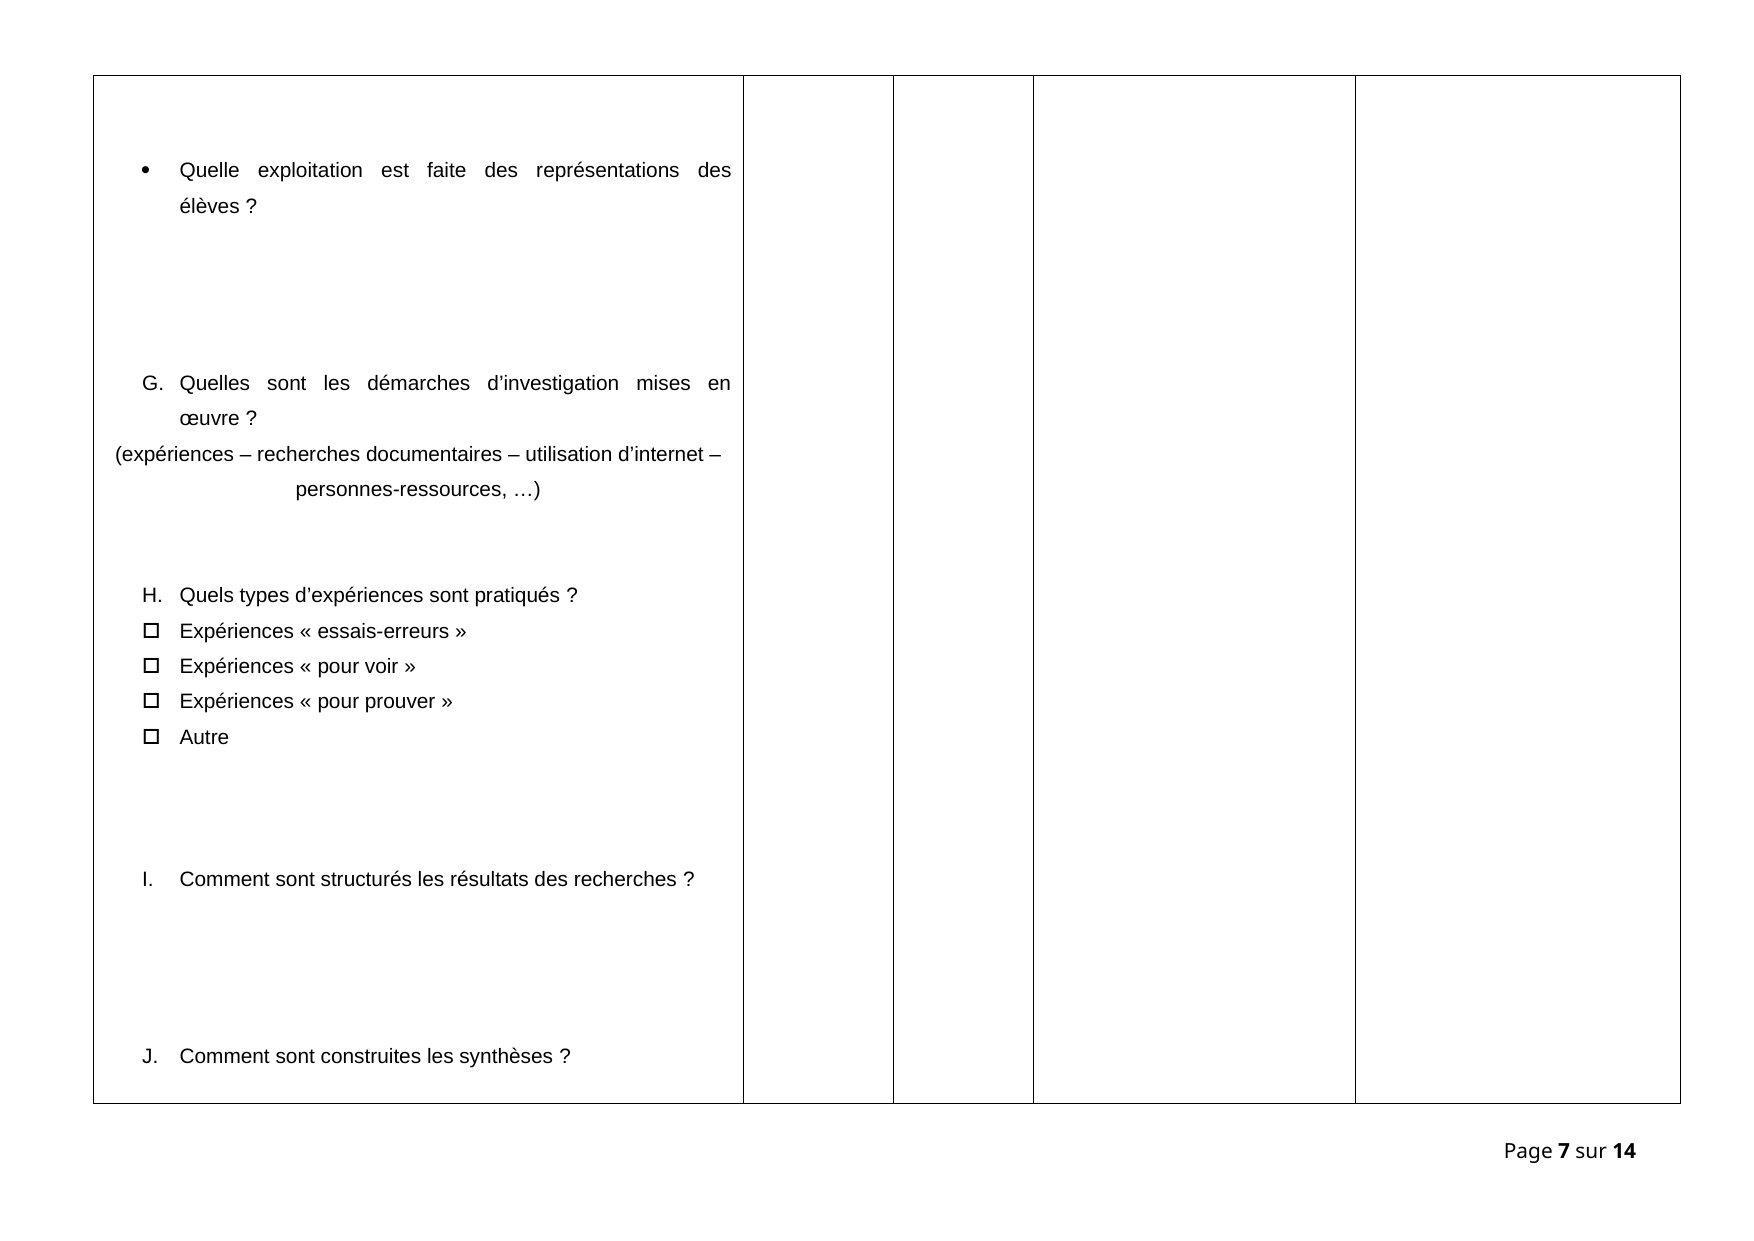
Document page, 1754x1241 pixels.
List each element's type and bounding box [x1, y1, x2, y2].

table_cell [894, 76, 1033, 1103]
table_cell [1356, 76, 1680, 1103]
table_cell [744, 76, 893, 1103]
table_cell [94, 76, 743, 1103]
table_cell [1034, 76, 1355, 1103]
